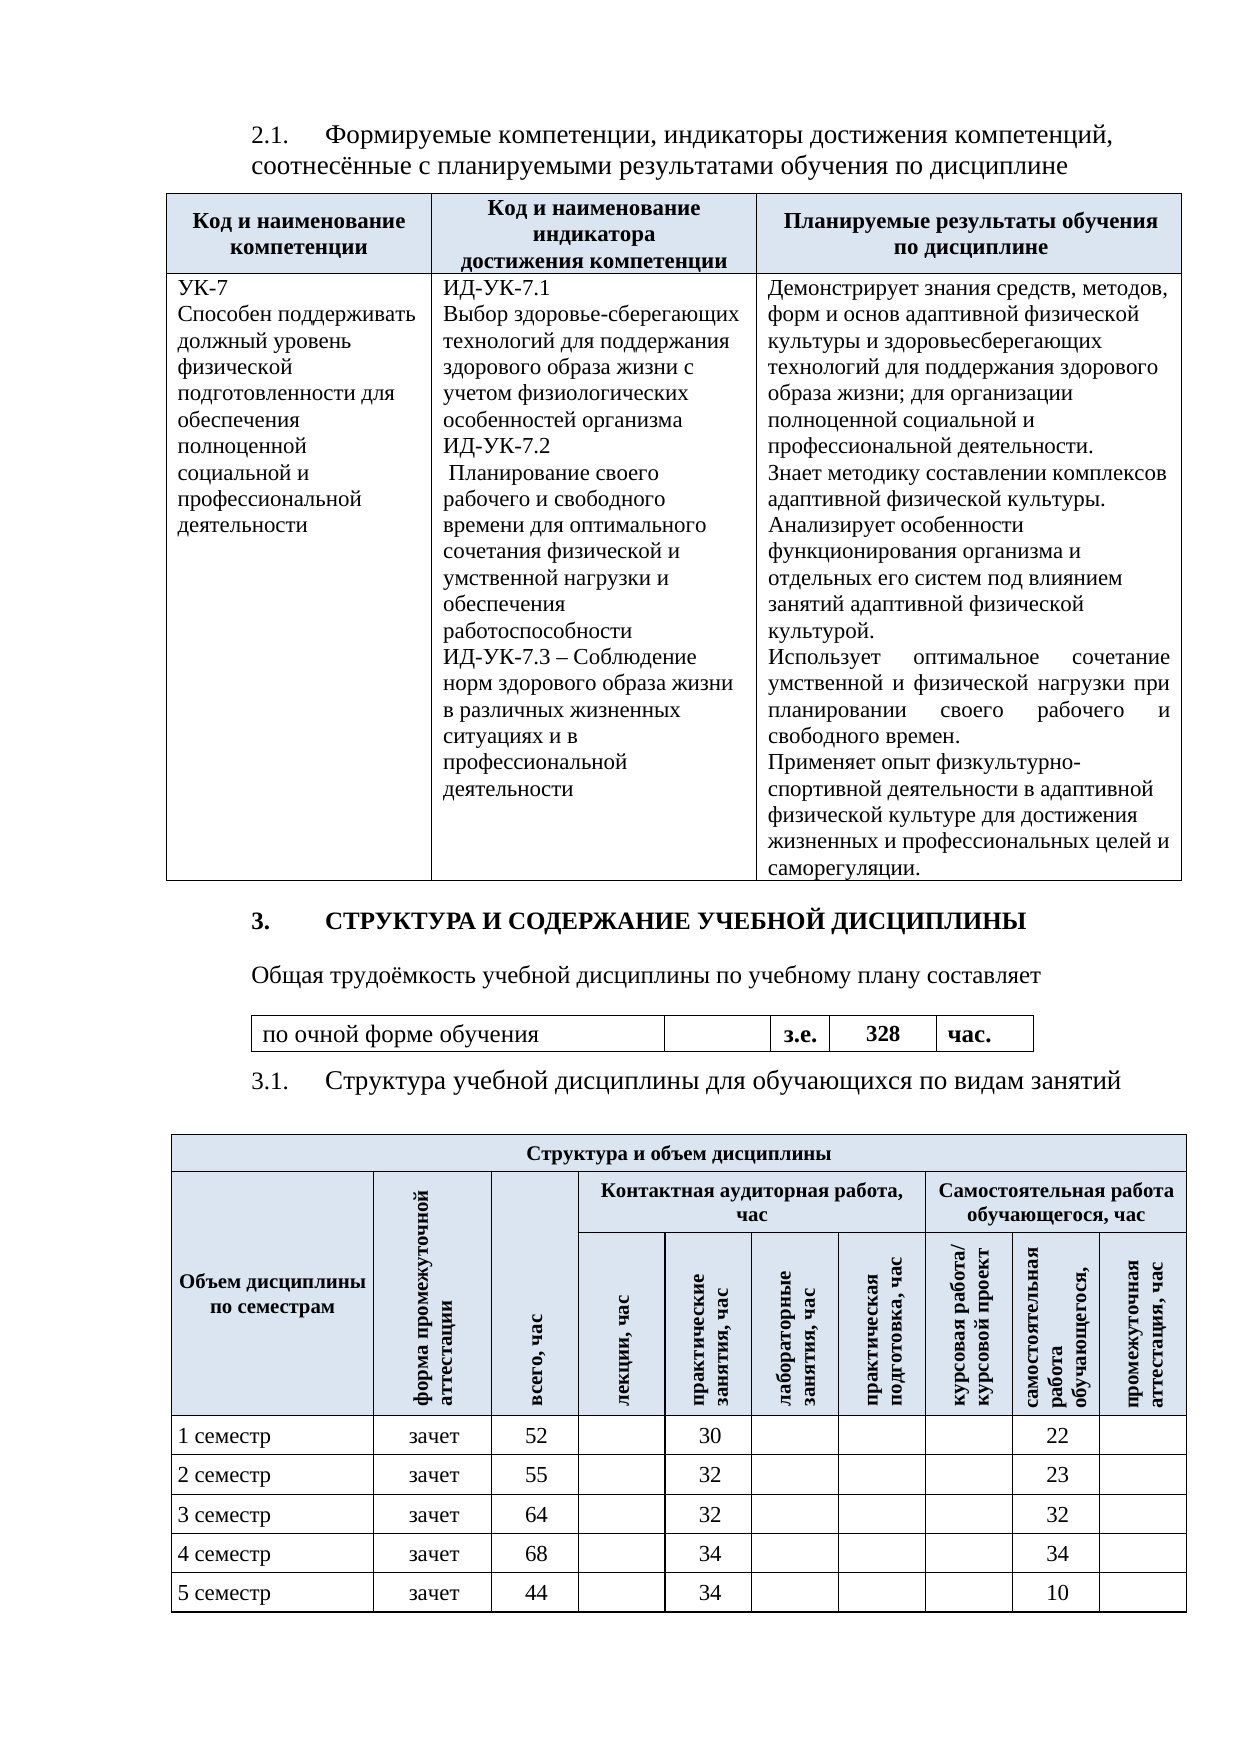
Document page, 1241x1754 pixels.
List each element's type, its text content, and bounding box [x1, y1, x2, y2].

table_cell [1100, 1495, 1186, 1533]
table_header з.е. [771, 1016, 829, 1051]
table_cell [579, 1495, 664, 1533]
table_header Структура и объем дисциплины [172, 1135, 1186, 1171]
table_header час. [937, 1016, 1033, 1051]
table_cell 23 [1013, 1455, 1099, 1494]
table_cell [1100, 1573, 1186, 1611]
table_cell 10 [1013, 1573, 1099, 1611]
table_cell [752, 1416, 838, 1454]
table_header [665, 1016, 770, 1051]
table_cell ИД-УК-7.1 Выбор здоровье-сберегающих технологий для поддержания здорового образа жизни с учетом физиологических особенностей организма ИД-УК-7.2 Планирование своего рабочего и свободного времени для оптимального сочетания физической и умственной нагрузки и обеспечения работоспособности ИД-УК-7.3 – Соблюдение норм здорового образа жизни в различных жизненных ситуациях и в профессиональной деятельности [432, 274, 756, 880]
table_cell зачет [374, 1455, 491, 1494]
table_cell [926, 1534, 1012, 1572]
table_cell [926, 1495, 1012, 1533]
table_cell 4 семестр [172, 1534, 373, 1572]
table_cell Контактная аудиторная работа, час [579, 1172, 925, 1232]
table_cell [579, 1534, 664, 1572]
table_cell [1100, 1534, 1186, 1572]
table_cell 2 семестр [172, 1455, 373, 1494]
table_cell [926, 1455, 1012, 1494]
table_cell 34 [666, 1534, 751, 1572]
table_cell [839, 1495, 925, 1533]
table_cell зачет [374, 1495, 491, 1533]
table_cell 32 [1013, 1495, 1099, 1533]
table_cell 3 семестр [172, 1495, 373, 1533]
table_cell [752, 1534, 838, 1572]
table_cell зачет [374, 1416, 491, 1454]
table_cell зачет [374, 1534, 491, 1572]
table_cell 22 [1013, 1416, 1099, 1454]
table_cell зачет [374, 1573, 491, 1611]
table_cell УК-7 Способен поддерживать должный уровень физической подготовленности для обеспечения полноценной социальной и профессиональной деятельности [167, 274, 431, 880]
table_cell [926, 1573, 1012, 1611]
table_header Код и наименование компетенции [167, 194, 431, 273]
subtitle СТРУКТУРА И СОДЕРЖАНИЕ УЧЕБНОЙ ДИСЦИПЛИНЫ [251, 906, 1181, 935]
table_cell курсовая работа/ курсовой проект [926, 1233, 1012, 1415]
table_cell [579, 1573, 664, 1611]
table_cell [926, 1416, 1012, 1454]
table_cell лабораторные занятия, час [752, 1233, 838, 1415]
table_cell [579, 1455, 664, 1494]
table_cell 32 [666, 1455, 751, 1494]
table_header 328 [830, 1016, 936, 1051]
table_cell [752, 1573, 838, 1611]
table_cell самостоятельная работа обучающегося, час [1013, 1233, 1099, 1415]
table_cell 30 [666, 1416, 751, 1454]
table_cell 1 семестр [172, 1416, 373, 1454]
table_cell [1100, 1416, 1186, 1454]
table_cell Объем дисциплины по семестрам [172, 1172, 373, 1415]
table_cell 34 [1013, 1534, 1099, 1572]
table_cell [839, 1455, 925, 1494]
table_cell 44 [492, 1573, 578, 1611]
table_cell 52 [492, 1416, 578, 1454]
table_cell [1100, 1455, 1186, 1494]
table_cell 34 [666, 1573, 751, 1611]
table_cell 68 [492, 1534, 578, 1572]
table_cell [579, 1416, 664, 1454]
table_cell 55 [492, 1455, 578, 1494]
table_cell лекции, час [579, 1233, 664, 1415]
table_cell 32 [666, 1495, 751, 1533]
table_cell [752, 1495, 838, 1533]
table_header Планируемые результаты обучения по дисциплине [757, 194, 1181, 273]
subtitle Структура учебной дисциплины для обучающихся по видам занятий [251, 1064, 1181, 1095]
table_cell Демонстрирует знания средств, методов, форм и основ адаптивной физической культуры и здоровьесберегающих технологий для поддержания здорового образа жизни; для организации полноценной социальной и профессиональной деятельности. Знает методику составлении комплексов адаптивной физической культуры. Анализирует особенности функционирования организма и отдельных его систем под влиянием занятий адаптивной физической культурой. Использует оптимальное сочетание умственной и физической нагрузки при планировании своего рабочего и свободного времен. Применяет опыт физкультурно-спортивной деятельности в адаптивной физической культуре для достижения жизненных и профессиональных целей и саморегуляции. [757, 274, 1181, 880]
table_cell Самостоятельная работа обучающегося, час [926, 1172, 1186, 1232]
table_header по очной форме обучения [252, 1016, 664, 1051]
table_cell [839, 1534, 925, 1572]
table_cell практическая подготовка, час [839, 1233, 925, 1415]
table_cell форма промежуточной аттестации [374, 1172, 491, 1415]
table_cell 5 семестр [172, 1573, 373, 1611]
table_cell [839, 1416, 925, 1454]
table_cell [752, 1455, 838, 1494]
table_cell практические занятия, час [666, 1233, 751, 1415]
table_cell промежуточная аттестация, час [1100, 1233, 1186, 1415]
table_header Код и наименование индикатора достижения компетенции [432, 194, 756, 273]
list Общая трудоёмкость учебной дисциплины по учебному плану составляет [177, 960, 1181, 989]
table_cell всего, час [492, 1172, 578, 1415]
table_cell 64 [492, 1495, 578, 1533]
subtitle Формируемые компетенции, индикаторы достижения компетенций, соотнесённые с планируемыми результатами обучения по дисциплине [251, 118, 1181, 180]
table_cell [839, 1573, 925, 1611]
